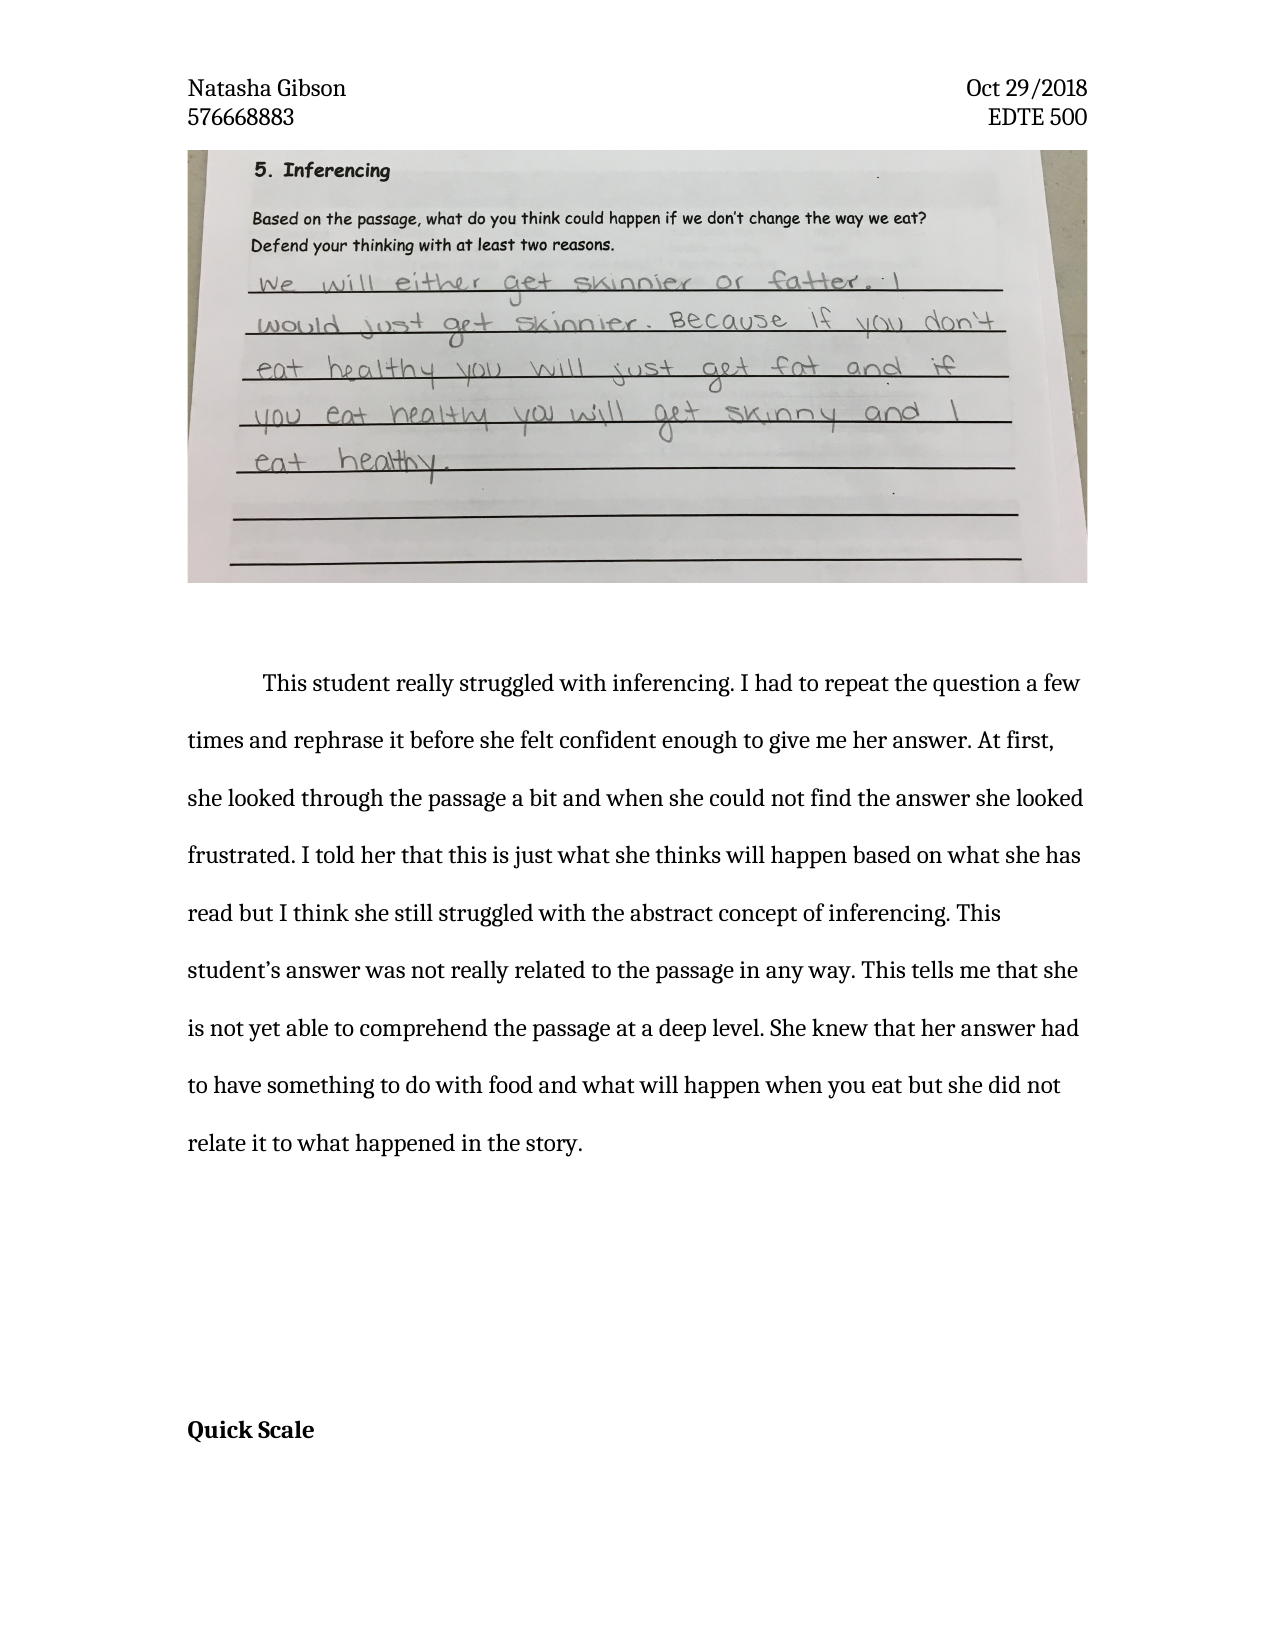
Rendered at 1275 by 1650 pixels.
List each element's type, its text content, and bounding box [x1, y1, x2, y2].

text This student really struggled with inferencing. I had to repeat the question a few times and rephrase it before she felt confident enough to give me her answer. At first, she looked through the passage a bit and when she could not find the answer she looked frustrated. I told her that this is just what she thinks will happen based on what she has read but I think she still struggled with the abstract concept of inferencing. This student’s answer was not really related to the passage in any way. This tells me that she is not yet able to comprehend the passage at a deep level. She knew that her answer had to have something to do with food and what will happen when you eat but she did not relate it to what happened in the story. [187, 669, 1087, 1158]
text Quick Scale [187, 1416, 1087, 1445]
picture [187, 150, 1088, 583]
